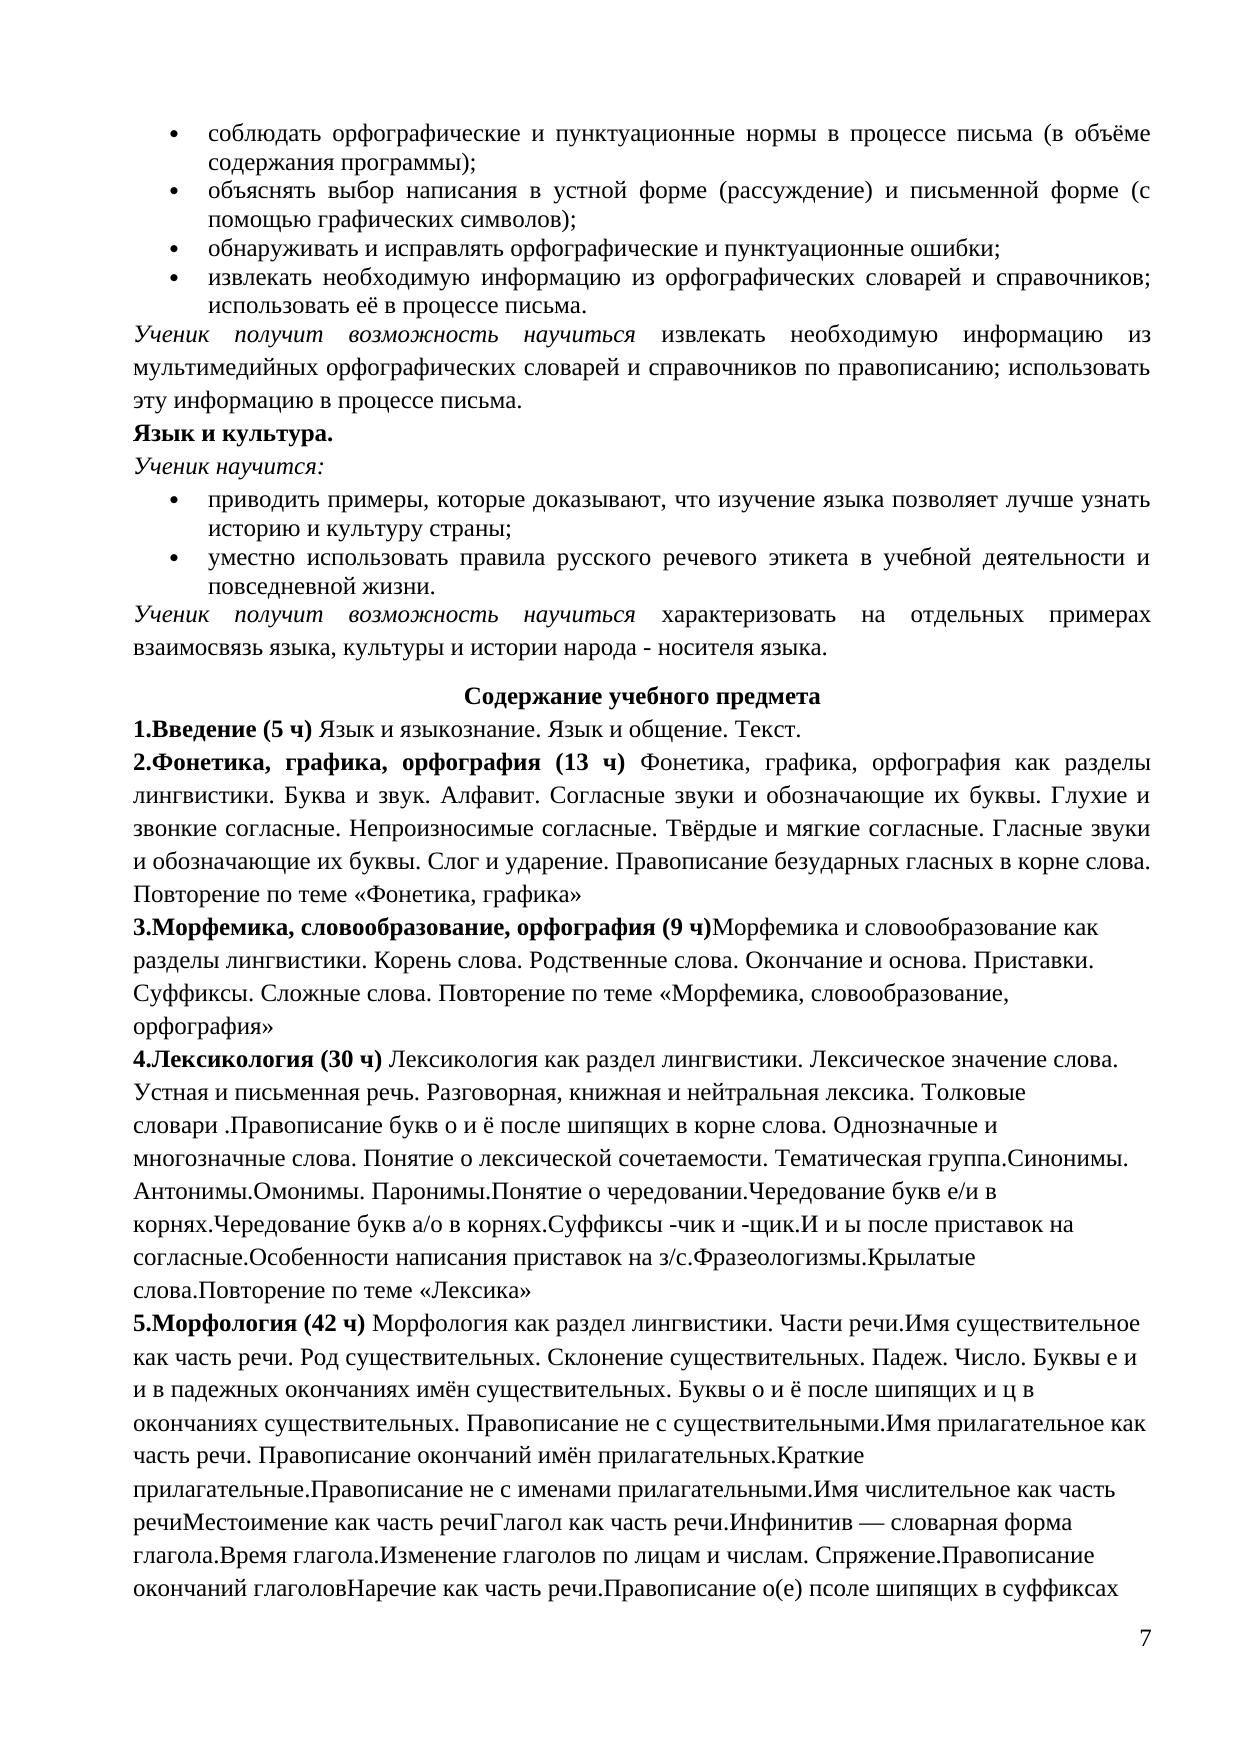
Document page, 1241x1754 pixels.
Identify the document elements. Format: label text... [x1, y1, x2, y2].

text Ученик научится: [133, 451, 1152, 480]
text Ученик получит возможность научиться извлекать необходимую информацию из мультимедийных орфографических словарей и справочников по правописанию; использовать эту информацию в процессе письма. [133, 319, 1152, 414]
text Язык и культура. [133, 418, 1152, 447]
text Содержание учебного предмета [133, 681, 1152, 710]
list объяснять выбор написания в устной форме (рассуждение) и письменной форме (с помощью графических символов); [170, 176, 1152, 233]
list извлекать необходимую информацию из орфографических словарей и справочников; использовать её в процессе письма. [170, 262, 1152, 319]
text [133, 1308, 1152, 1601]
text Ученик получит возможность научиться характеризовать на отдельных примерах взаимосвязь языка, культуры и истории народа - носителя языка. [133, 599, 1152, 661]
text 4.Лексикология (30 ч) Лексикология как раздел лингвистики. Лексическое значение слова. Устная и письменная речь. Разговорная, книжная и нейтральная лексика. Толковые словари .Правописание букв о и ё после шипящих в корне слова. Однозначные и многозначные слова. Понятие о лексической сочетаемости. Тематическая группа.Синонимы. Антонимы.Омонимы. Паронимы.Понятие о чередовании.Чередование букв е/и в корнях.Чередование букв а/о в корнях.Суффиксы -чик и -щик.И и ы после приставок на согласные.Особенности написания приставок на з/с.Фразеологизмы.Крылатые слова.Повторение по теме «Лексика» [133, 1044, 1152, 1304]
list обнаруживать и исправлять орфографические и пунктуационные ошибки; [170, 233, 1152, 262]
list уместно использовать правила русского речевого этикета в учебной деятельности и повседневной жизни. [170, 542, 1152, 599]
list соблюдать орфографические и пунктуационные нормы в процессе письма (в объёме содержания программы); [170, 118, 1152, 176]
text 3.Морфемика, словообразование, орфография (9 ч)Морфемика и словообразование как разделы лингвистики. Корень слова. Родственные слова. Окончание и основа. Приставки. Суффиксы. Сложные слова. Повторение по теме «Морфемика, словообразование, орфография» [133, 912, 1152, 1040]
list приводить примеры, которые доказывают, что изучение языка позволяет лучше узнать историю и культуру страны; [170, 484, 1152, 542]
text 2.Фонетика, графика, орфография (13 ч) Фонетика, графика, орфография как разделы лингвистики. Буква и звук. Алфавит. Согласные звуки и обозначающие их буквы. Глухие и звонкие согласные. Непроизносимые согласные. Твёрдые и мягкие согласные. Гласные звуки и обозначающие их буквы. Слог и ударение. Правописание безударных гласных в корне слова. Повторение по теме «Фонетика, графика» [133, 747, 1152, 908]
text 1.Введение (5 ч) Язык и языкознание. Язык и общение. Текст. [133, 714, 1152, 743]
